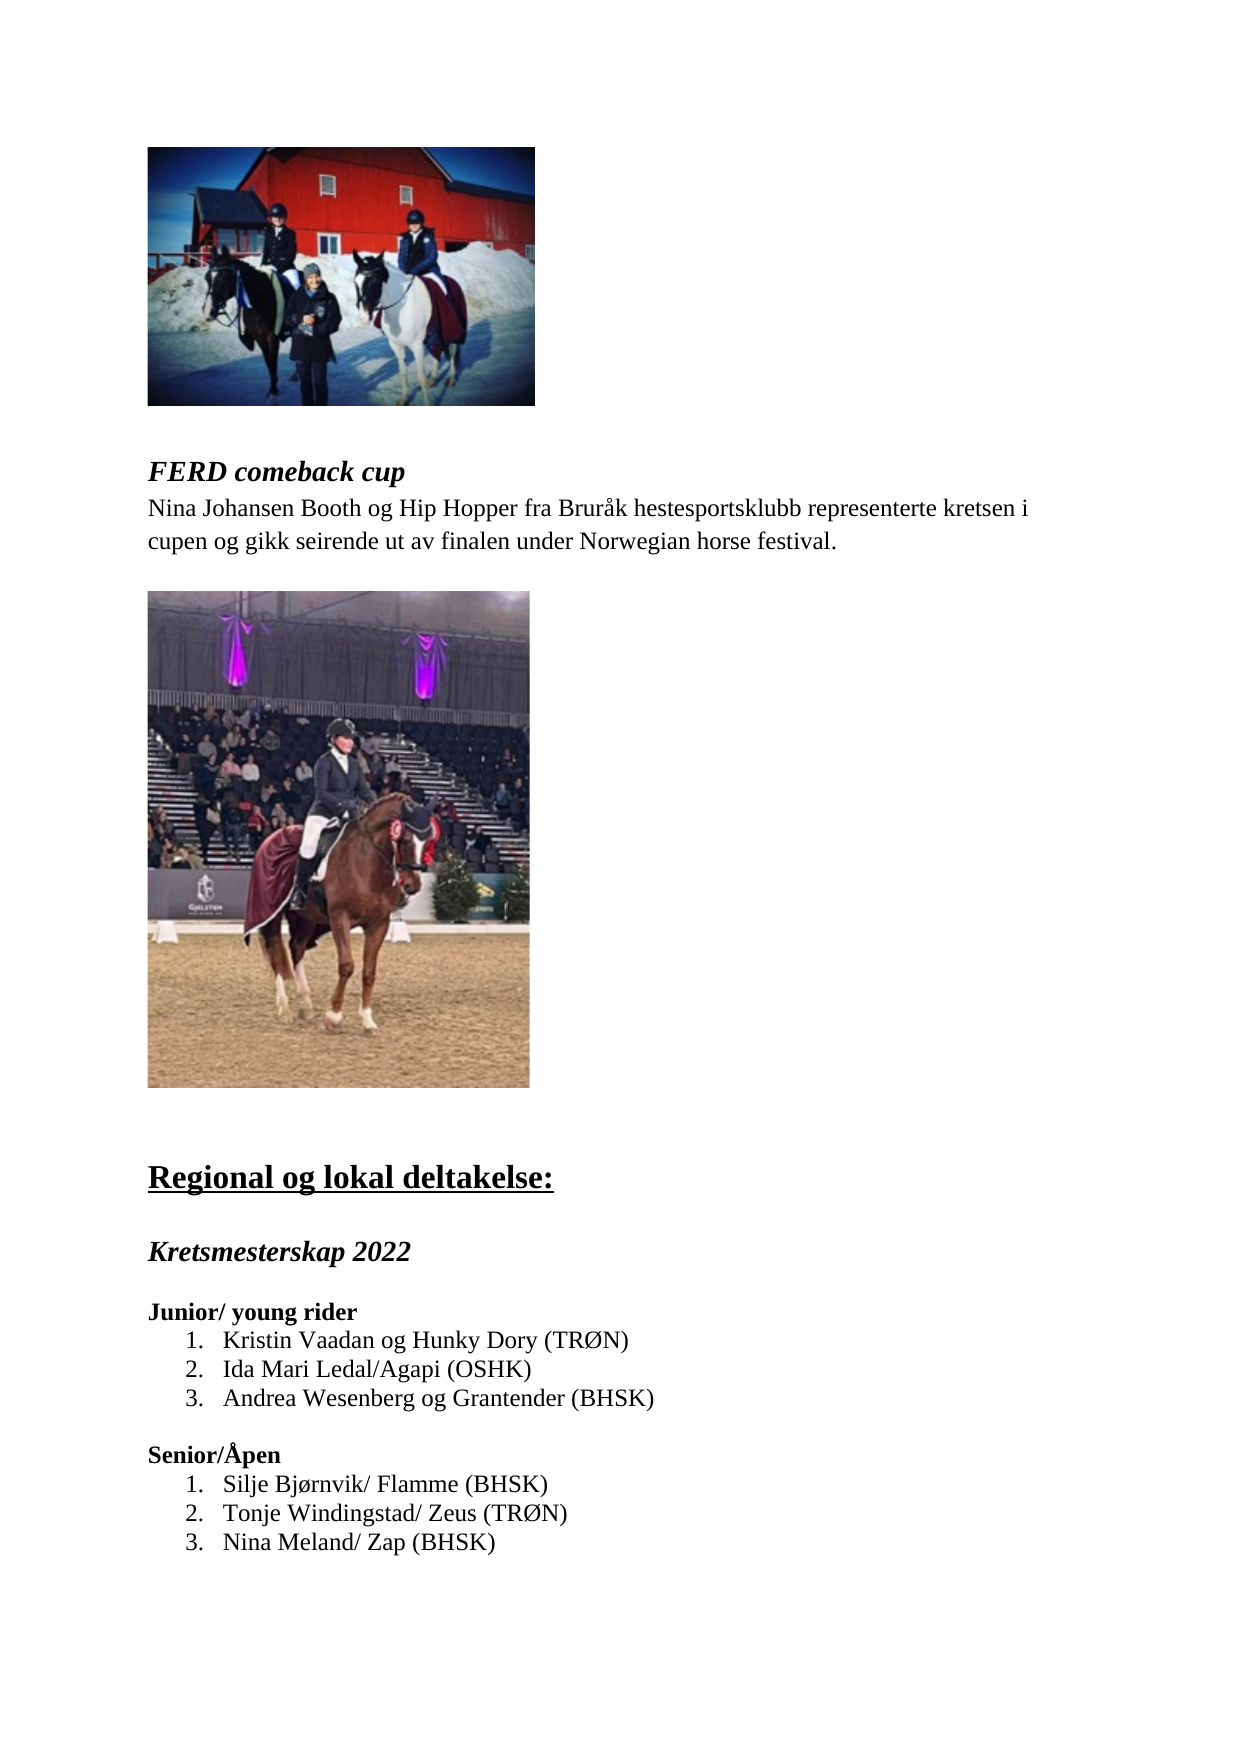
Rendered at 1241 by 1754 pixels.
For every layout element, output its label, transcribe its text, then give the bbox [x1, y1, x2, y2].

list Ida Mari Ledal/Agapi (OSHK) [185, 1354, 1093, 1383]
text Kretsmesterskap 2022 [148, 1234, 1093, 1268]
list Silje Bjørnvik/ Flamme (BHSK) [185, 1469, 1093, 1498]
list Nina Meland/ Zap (BHSK) [185, 1527, 1093, 1555]
list Andrea Wesenberg og Grantender (BHSK) [185, 1383, 1093, 1412]
text Junior/ young rider [148, 1297, 1093, 1325]
picture [147, 147, 535, 406]
text Nina Johansen Booth og Hip Hopper fra Bruråk hestesportsklubb representerte kretsen i cupen og gikk seirende ut av finalen under Norwegian horse festival. [148, 493, 1093, 554]
list Kristin Vaadan og Hunky Dory (TRØN) [185, 1325, 1093, 1354]
text Regional og lokal deltakelse: [148, 1158, 1093, 1196]
list Tonje Windingstad/ Zeus (TRØN) [185, 1498, 1093, 1527]
picture [147, 591, 530, 1088]
text FERD comeback cup [148, 454, 1093, 488]
text Senior/Åpen [148, 1440, 1093, 1469]
